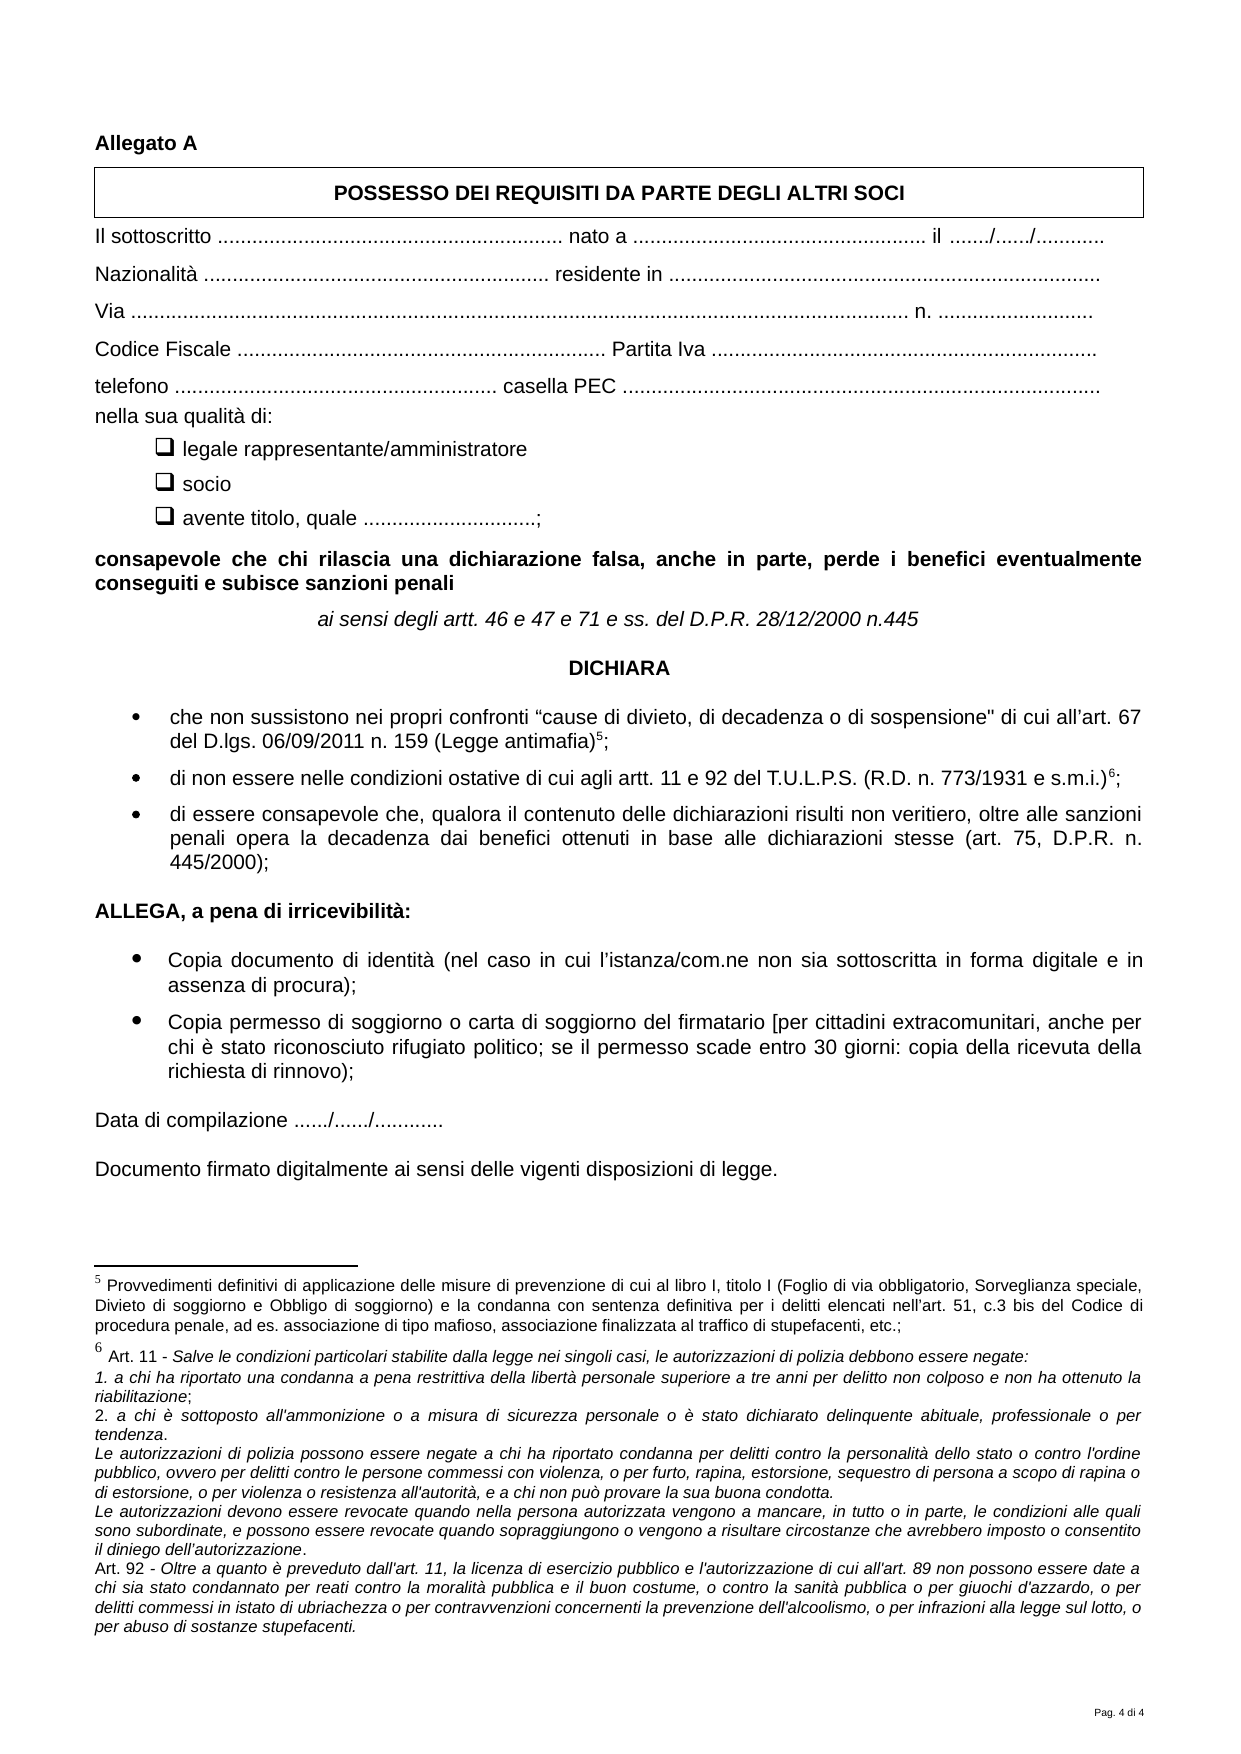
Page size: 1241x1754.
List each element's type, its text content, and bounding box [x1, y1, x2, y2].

list Copia permesso di soggiorno o carta di soggiorno del firmatario [per cittadini extracomunitari, anche per chi è stato riconosciuto rifugiato politico; se il permesso scade entro 30 giorni: copia della ricevuta della richiesta di rinnovo); [132, 1009, 1144, 1082]
list che non sussistono nei propri confronti “cause di divieto, di decadenza o di sospensione" di cui all’art. 67 del D.lgs. 06/09/2011 n. 159 (Legge antimafia); [132, 705, 1144, 753]
text DICHIARA [94, 656, 1144, 680]
text Codice Fiscale ................................................................ Partita Iva ................................................................... [94, 337, 1144, 361]
text Data di compilazione ....../....../............ [94, 1107, 1144, 1131]
text ALLEGA, a pena di irricevibilità: [94, 899, 1144, 923]
text legale rappresentante/amministratore [153, 437, 1144, 462]
text consapevole che chi rilascia una dichiarazione falsa, anche in parte, perde i benefici eventualmente conseguiti e subisce sanzioni penali [94, 547, 1144, 595]
text socio [153, 471, 1144, 496]
text Allegato A [94, 131, 1144, 154]
text Nazionalità ............................................................ residente in ........................................................................... [94, 262, 1144, 286]
text telefono ........................................................ casella PEC ................................................................................... [94, 374, 1144, 398]
text Il sottoscritto ............................................................ nato a ................................................... il ......./....../............ [94, 224, 1144, 248]
text Via ....................................................................................................................................... n. ........................... [94, 299, 1144, 323]
list di essere consapevole che, qualora il contenuto delle dichiarazioni risulti non veritiero, oltre alle sanzioni penali opera la decadenza dai benefici ottenuti in base alle dichiarazioni stesse (art. 75, D.P.R. n. 445/2000); [132, 802, 1144, 874]
text nella sua qualità di: [94, 404, 1144, 428]
text Documento firmato digitalmente ai sensi delle vigenti disposizioni di legge. [94, 1156, 1144, 1180]
text ai sensi degli artt. 46 e 47 e 71 e ss. del D.P.R. 28/12/2000 n.445 [94, 607, 1144, 631]
text avente titolo, quale ..............................; [153, 506, 1144, 531]
list Copia documento di identità (nel caso in cui l’istanza/com.ne non sia sottoscritta in forma digitale e in assenza di procura); [132, 948, 1144, 997]
list di non essere nelle condizioni ostative di cui agli artt. 11 e 92 del T.U.L.P.S. (R.D. n. 773/1931 e s.m.i.); [132, 766, 1144, 790]
table_header POSSESSO DEI REQUISITI DA PARTE DEGLI ALTRI SOCI [95, 168, 1143, 217]
